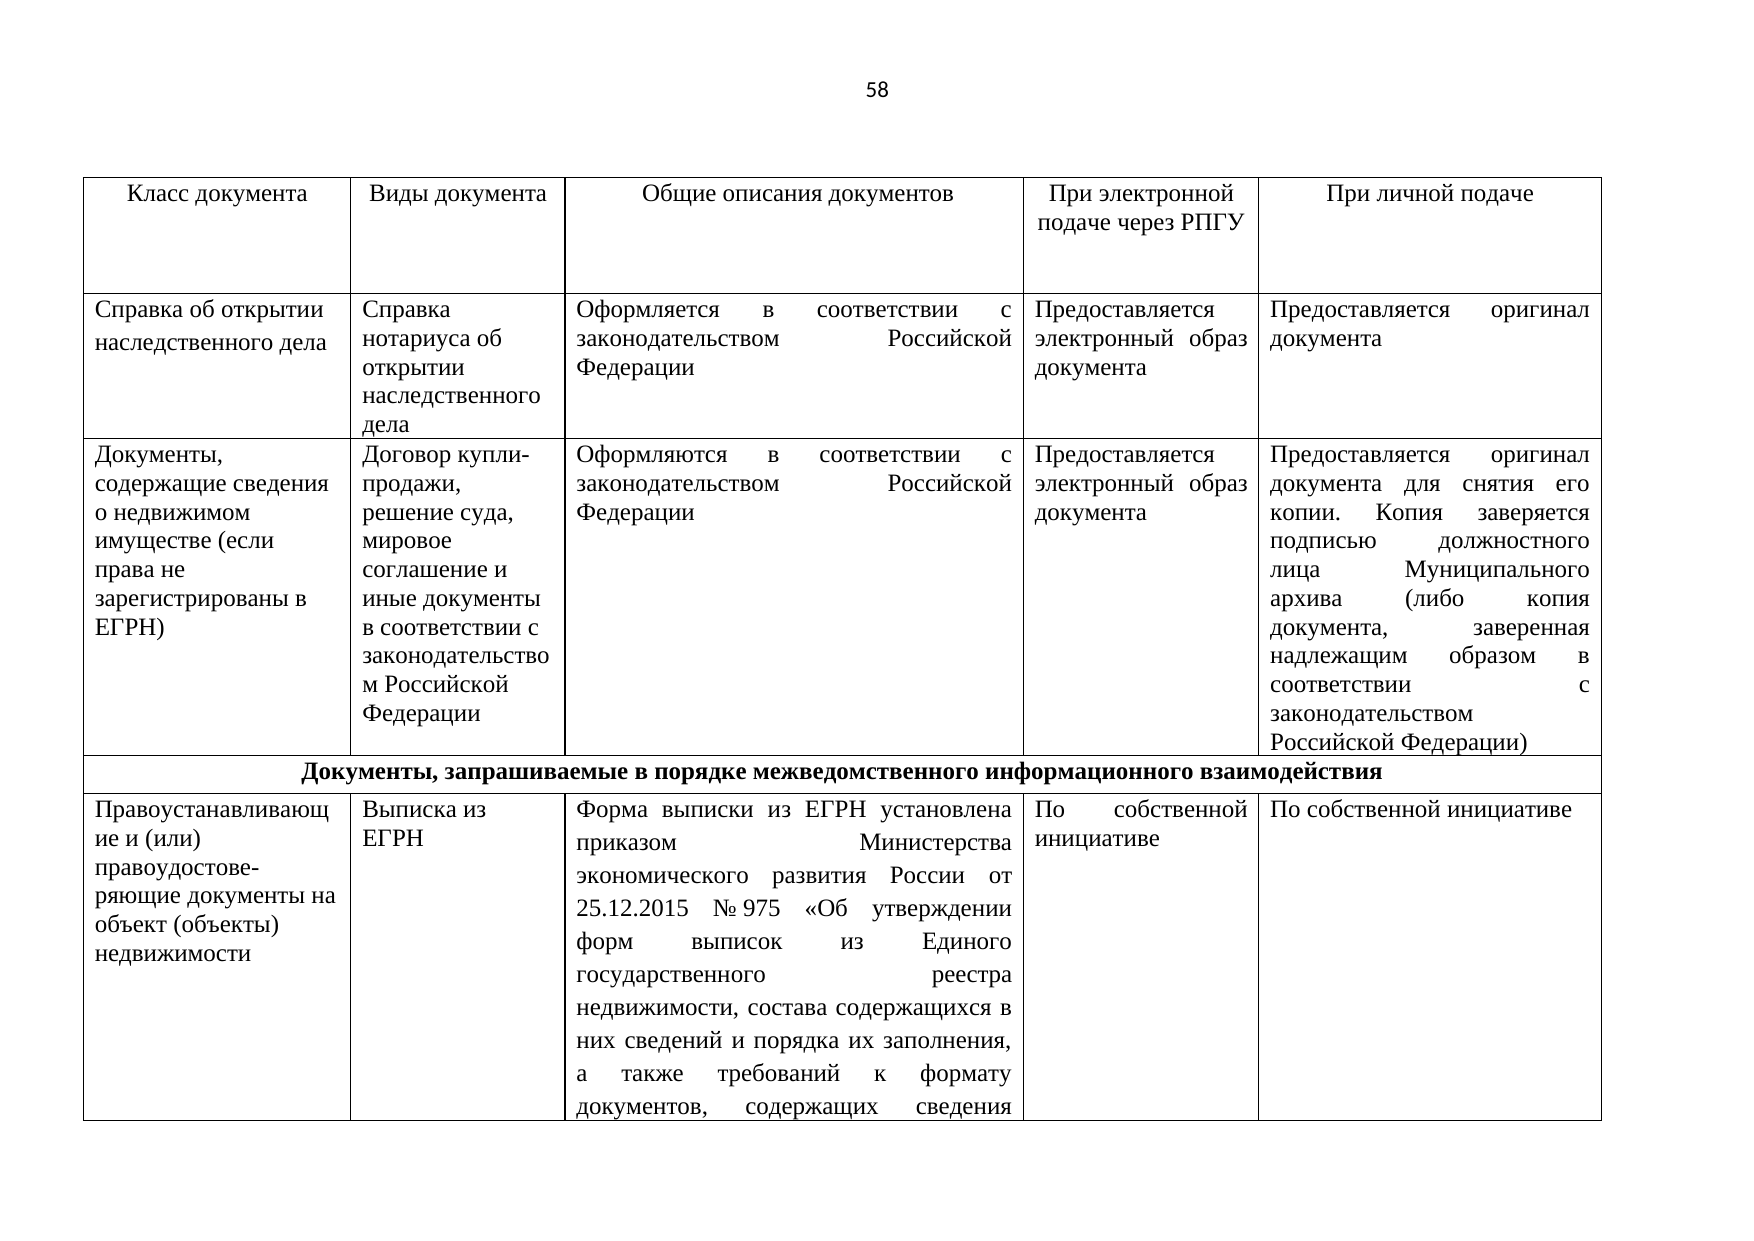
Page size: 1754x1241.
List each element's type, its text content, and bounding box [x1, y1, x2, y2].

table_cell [566, 294, 1023, 438]
table_header Виды документа [351, 178, 564, 293]
table_cell Предоставляется электронный образ документа [1024, 294, 1258, 438]
table_cell Предоставляется оригинал документа [1259, 294, 1601, 438]
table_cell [566, 794, 1023, 1120]
table_header При электронной подаче через РПГУ [1024, 178, 1258, 293]
table_cell Документы, содержащие сведения о недвижимом имуществе (если права не зарегистрированы в ЕГРН) [84, 439, 350, 755]
table_cell Предоставляется оригинал документа для снятия его копии. Копия заверяется подписью должностного лица Муниципального архива (либо копия документа, заверенная надлежащим образом в соответствии с законодательством Российской Федерации) [1259, 439, 1601, 755]
table_header Общие описания документов [566, 178, 1023, 293]
table_cell Документы, запрашиваемые в порядке межведомственного информационного взаимодействия [84, 756, 1601, 793]
table_cell Оформляются в соответствии с законодательством Российской Федерации [566, 439, 1023, 755]
table_header При личной подаче [1259, 178, 1601, 293]
table_cell По собственной инициативе [1259, 794, 1601, 1120]
table_cell Договор купли-продажи, решение суда, мировое соглашение и иные документы в соответствии с законодательством Российской Федерации [351, 439, 564, 755]
table_cell Справка нотариуса об открытии наследственного дела [351, 294, 564, 438]
table_cell Предоставляется электронный образ документа [1024, 439, 1258, 755]
table_cell По собственной инициативе [1024, 794, 1258, 1120]
table_cell Выписка из ЕГРН [351, 794, 564, 1120]
table_header Класс документа [84, 178, 350, 293]
table_cell Справка об открытии наследственного дела [84, 294, 350, 438]
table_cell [84, 794, 350, 1120]
